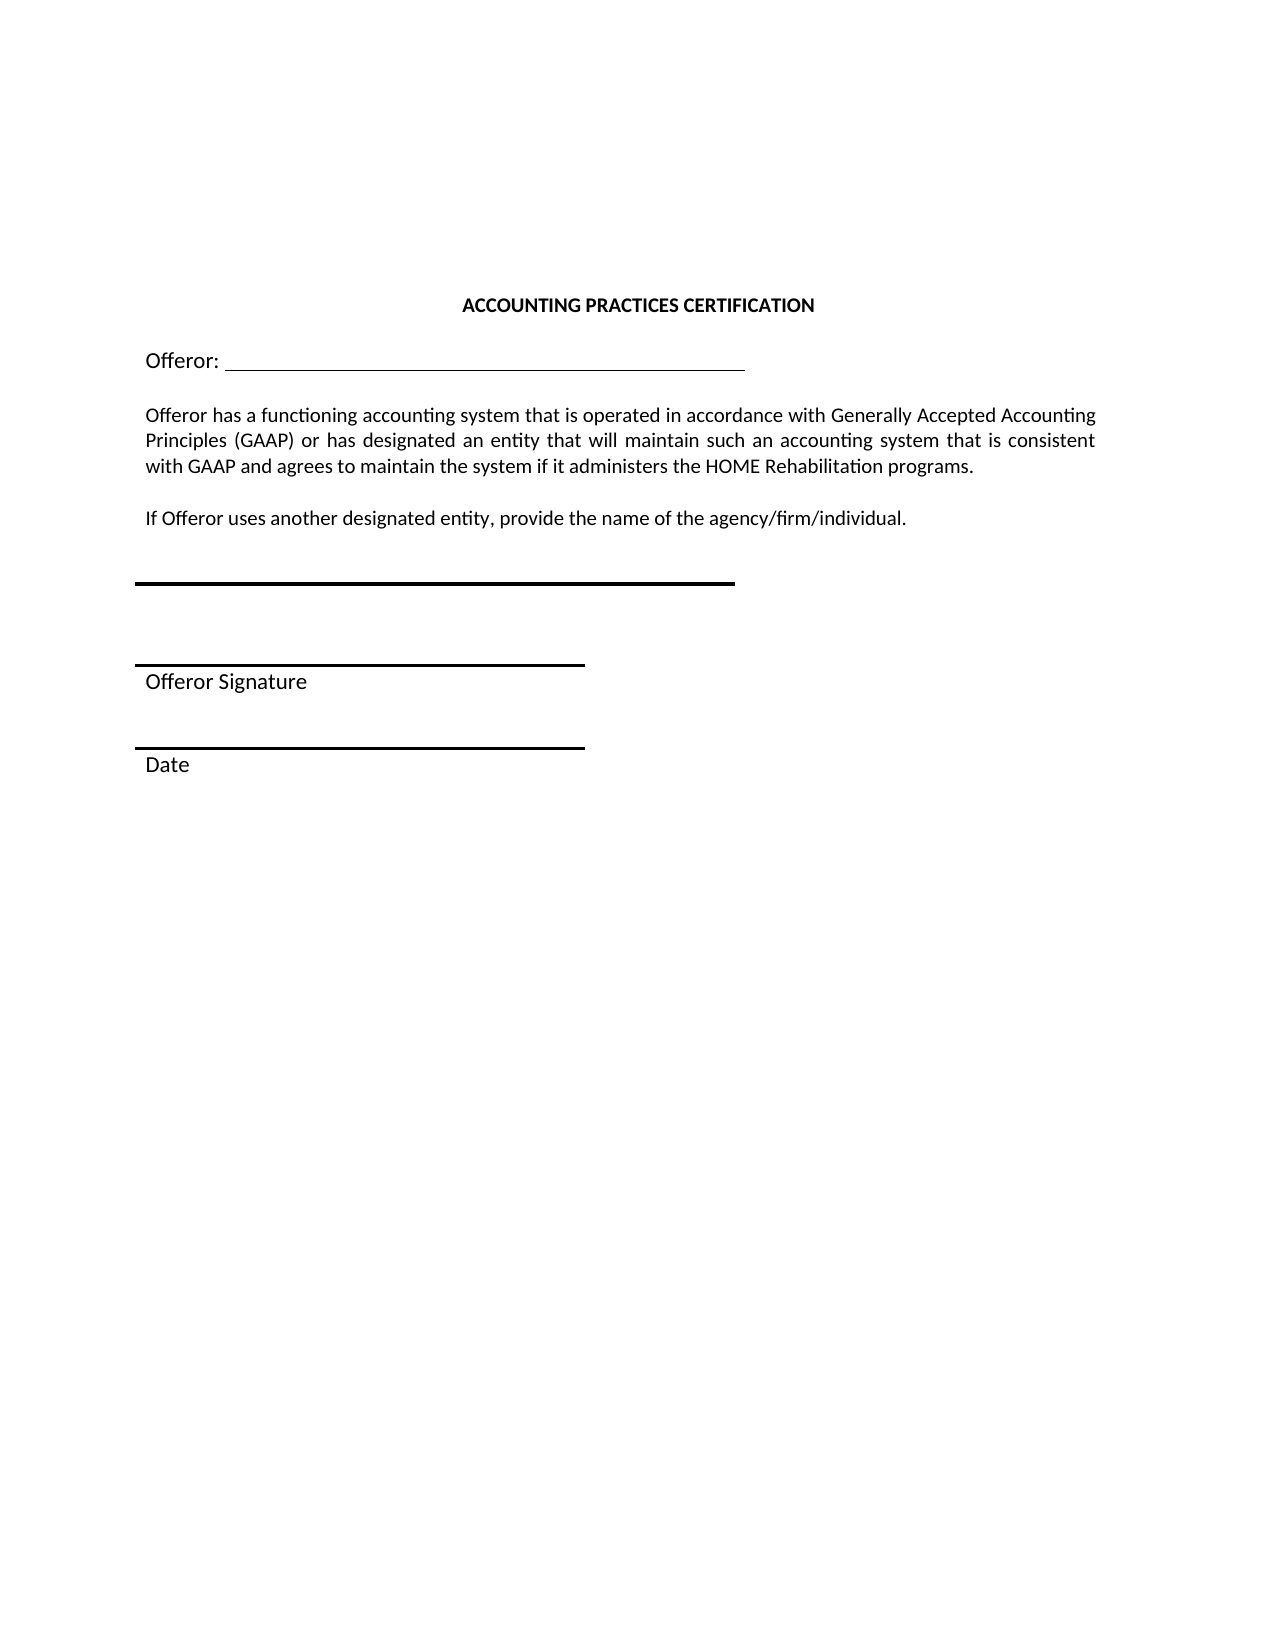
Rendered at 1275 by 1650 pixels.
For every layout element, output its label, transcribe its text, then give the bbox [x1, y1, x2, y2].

text Date [145, 743, 1212, 778]
text If Offeror uses another designated entity, provide the name of the agency/firm/individual. [145, 505, 1212, 530]
text Offeror has a functioning accounting system that is operated in accordance with Generally Accepted Accounting Principles (GAAP) or has designated an entity that will maintain such an accounting system that is consistent with GAAP and agrees to maintain the system if it administers the HOME Rehabilitation programs. [145, 402, 1097, 478]
text Offeror: [145, 346, 1212, 374]
picture [135, 582, 735, 586]
text Offeror Signature [145, 661, 1212, 695]
text Accounting Practices Certification [64, 293, 1212, 318]
